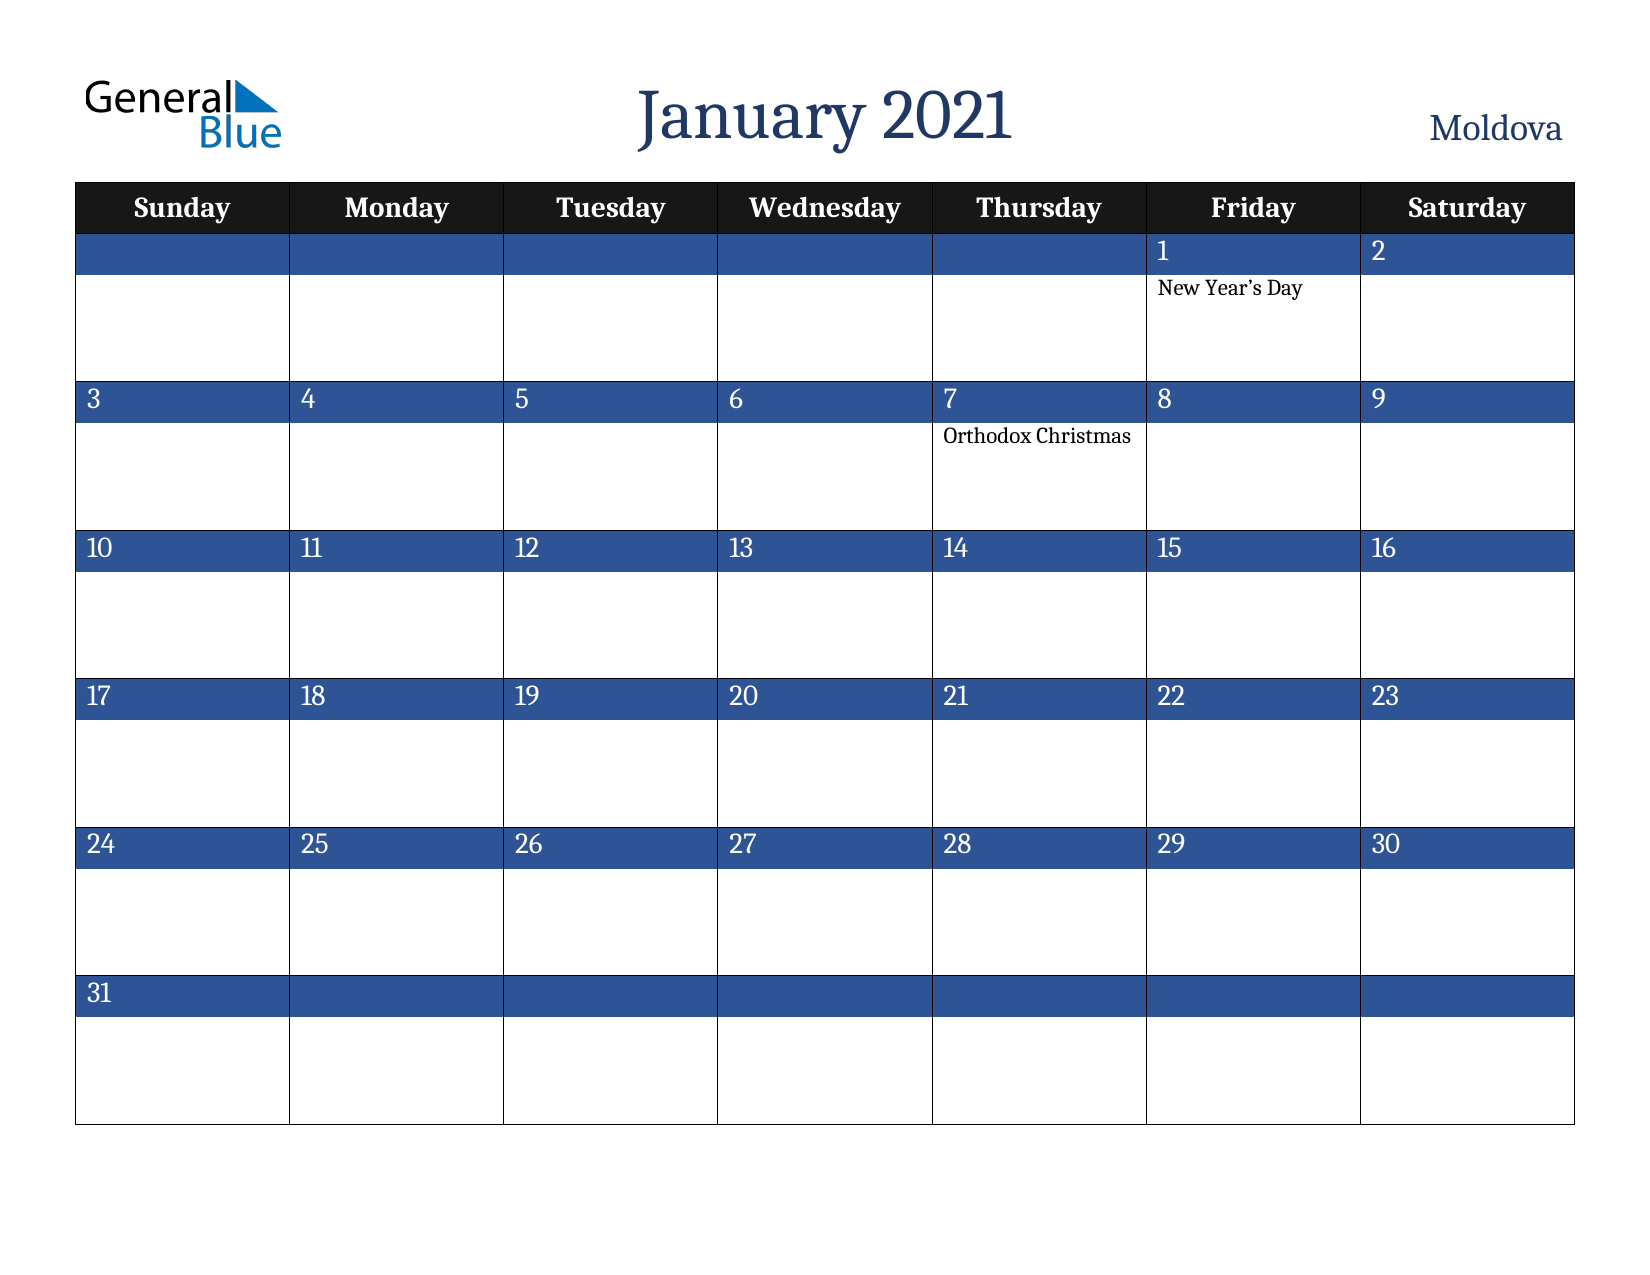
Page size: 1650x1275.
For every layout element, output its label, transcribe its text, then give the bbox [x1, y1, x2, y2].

table_cell [76, 234, 289, 275]
table_cell [504, 572, 717, 678]
table_cell [1361, 275, 1574, 381]
table_cell 9 [1361, 382, 1574, 423]
table_cell 2 [1361, 234, 1574, 275]
table_header Moldova [1146, 75, 1574, 182]
table_cell [76, 572, 289, 678]
table_cell Saturday [1361, 183, 1574, 233]
table_cell 16 [1361, 531, 1574, 572]
table_cell [718, 234, 932, 275]
table_cell 24 [76, 828, 289, 869]
picture [86, 80, 281, 148]
table_cell [933, 976, 1146, 1017]
table_cell 13 [718, 531, 932, 572]
table_cell 8 [1147, 382, 1360, 423]
table_cell 27 [718, 828, 932, 869]
table_cell [1147, 1017, 1360, 1123]
table_cell [290, 720, 503, 827]
table_cell [933, 1017, 1146, 1123]
table_cell [718, 572, 932, 678]
table_cell Thursday [933, 183, 1146, 233]
table_cell [1147, 423, 1360, 530]
table_cell Tuesday [504, 183, 717, 233]
table_cell [933, 275, 1146, 381]
table_cell [718, 869, 932, 975]
table_cell 28 [933, 828, 1146, 869]
table_cell [1147, 976, 1360, 1017]
table_cell [76, 275, 289, 381]
table_cell [1361, 720, 1574, 827]
table_cell 5 [504, 382, 717, 423]
table_cell 6 [718, 382, 932, 423]
table_cell Monday [290, 183, 503, 233]
table_cell [504, 720, 717, 827]
table_cell [1147, 572, 1360, 678]
table_cell [933, 234, 1146, 275]
table_cell [290, 976, 503, 1017]
table_cell [1361, 976, 1574, 1017]
table_header January 2021 [504, 75, 1146, 182]
table_cell 23 [1361, 679, 1574, 720]
table_cell 17 [76, 679, 289, 720]
table_cell [1147, 720, 1360, 827]
table_cell [1361, 423, 1574, 530]
table_cell [718, 720, 932, 827]
table_cell [290, 1017, 503, 1123]
table_cell 7 [933, 382, 1146, 423]
table_cell 15 [1147, 531, 1360, 572]
table_cell [933, 869, 1146, 975]
table_cell Wednesday [718, 183, 932, 233]
table_cell [290, 234, 503, 275]
table_cell 10 [76, 531, 289, 572]
table_cell [290, 423, 503, 530]
table_cell [76, 1017, 289, 1123]
table_cell [718, 275, 932, 381]
table_cell [504, 869, 717, 975]
table_cell [1147, 869, 1360, 975]
table_cell 30 [1361, 828, 1574, 869]
table_cell [504, 275, 717, 381]
table_cell New Year’s Day [1147, 275, 1360, 381]
table_cell [933, 720, 1146, 827]
table_cell [504, 976, 717, 1017]
table_cell 20 [718, 679, 932, 720]
table_cell [76, 423, 289, 530]
table_cell 25 [290, 828, 503, 869]
table_cell 14 [933, 531, 1146, 572]
table_cell [504, 1017, 717, 1123]
table_cell 12 [504, 531, 717, 572]
table_cell [718, 1017, 932, 1123]
table_cell [933, 572, 1146, 678]
table_cell 26 [504, 828, 717, 869]
table_cell 19 [504, 679, 717, 720]
table_cell 3 [76, 382, 289, 423]
table_cell [504, 423, 717, 530]
table_header [76, 75, 503, 182]
table_cell 22 [1147, 679, 1360, 720]
table_cell [718, 976, 932, 1017]
table_cell 21 [933, 679, 1146, 720]
table_cell [76, 869, 289, 975]
table_cell [76, 720, 289, 827]
table_cell [290, 275, 503, 381]
table_cell Friday [1147, 183, 1360, 233]
table_cell 18 [290, 679, 503, 720]
table_cell 4 [290, 382, 503, 423]
table_cell 31 [76, 976, 289, 1017]
table_cell 11 [290, 531, 503, 572]
table_cell [1361, 869, 1574, 975]
table_cell [1361, 1017, 1574, 1123]
table_cell [290, 572, 503, 678]
table_cell 29 [1147, 828, 1360, 869]
table_cell [290, 869, 503, 975]
table_cell Orthodox Christmas [933, 423, 1146, 530]
table_cell 1 [1147, 234, 1360, 275]
table_cell [504, 234, 717, 275]
table_cell Sunday [76, 183, 289, 233]
table_cell [718, 423, 932, 530]
table_cell [1361, 572, 1574, 678]
